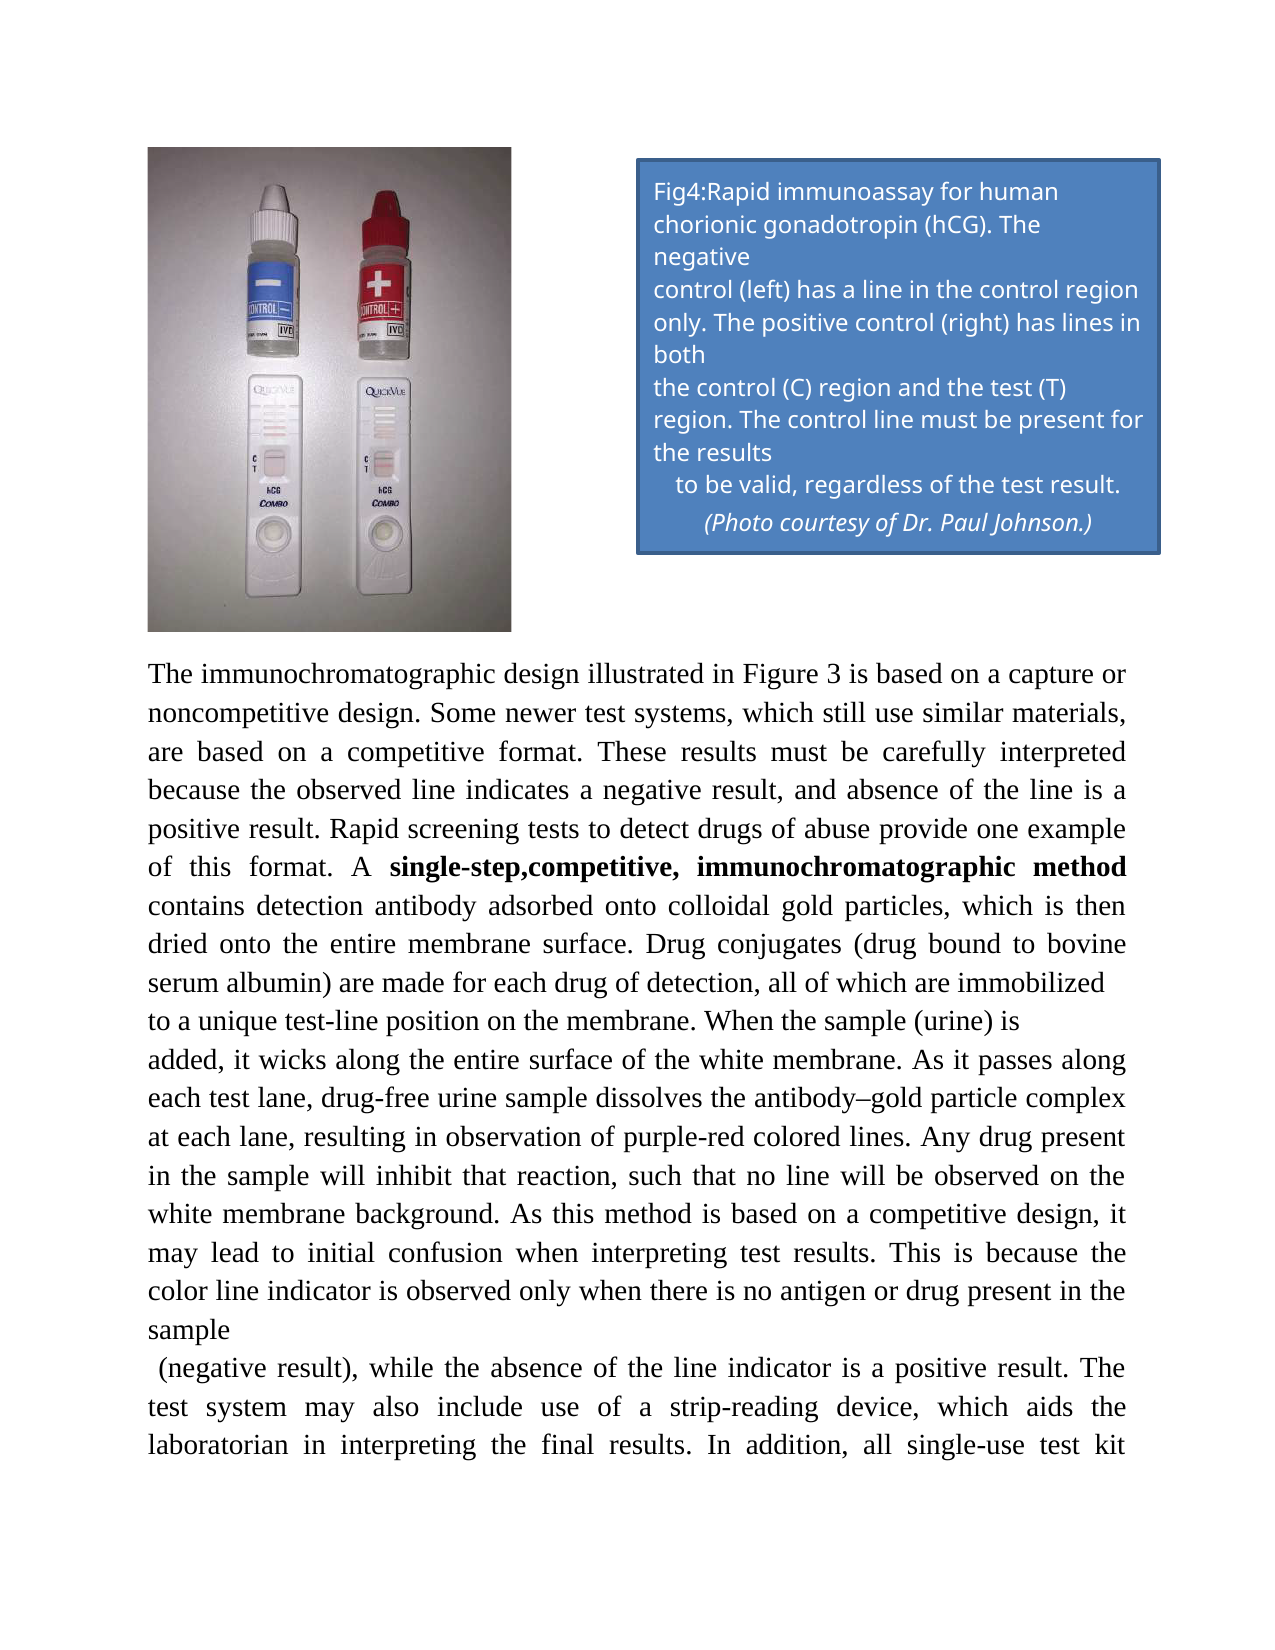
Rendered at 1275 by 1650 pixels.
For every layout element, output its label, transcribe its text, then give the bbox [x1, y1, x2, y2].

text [148, 1350, 1127, 1461]
text to a unique test-line position on the membrane. When the sample (urine) is [148, 1003, 1127, 1037]
text The immunochromatographic design illustrated in Figure 3 is based on a capture or noncompetitive design. Some newer test systems, which still use similar materials, are based on a competitive format. These results must be carefully interpreted because the observed line indicates a negative result, and absence of the line is a positive result. Rapid screening tests to detect drugs of abuse provide one example of this format. A single-step,competitive, immunochromatographic method contains detection antibody adsorbed onto colloidal gold particles, which is then dried onto the entire membrane surface. Drug conjugates (drug bound to bovine serum albumin) are made for each drug of detection, all of which are immobilized [148, 657, 1127, 998]
text added, it wicks along the entire surface of the white membrane. As it passes along each test lane, drug-free urine sample dissolves the antibody–gold particle complex at each lane, resulting in observation of purple-red colored lines. Any drug present in the sample will inhibit that reaction, such that no line will be observed on the white membrane background. As this method is based on a competitive design, it may lead to initial confusion when interpreting test results. This is because the color line indicator is observed only when there is no antigen or drug present in the sample [148, 1042, 1127, 1345]
